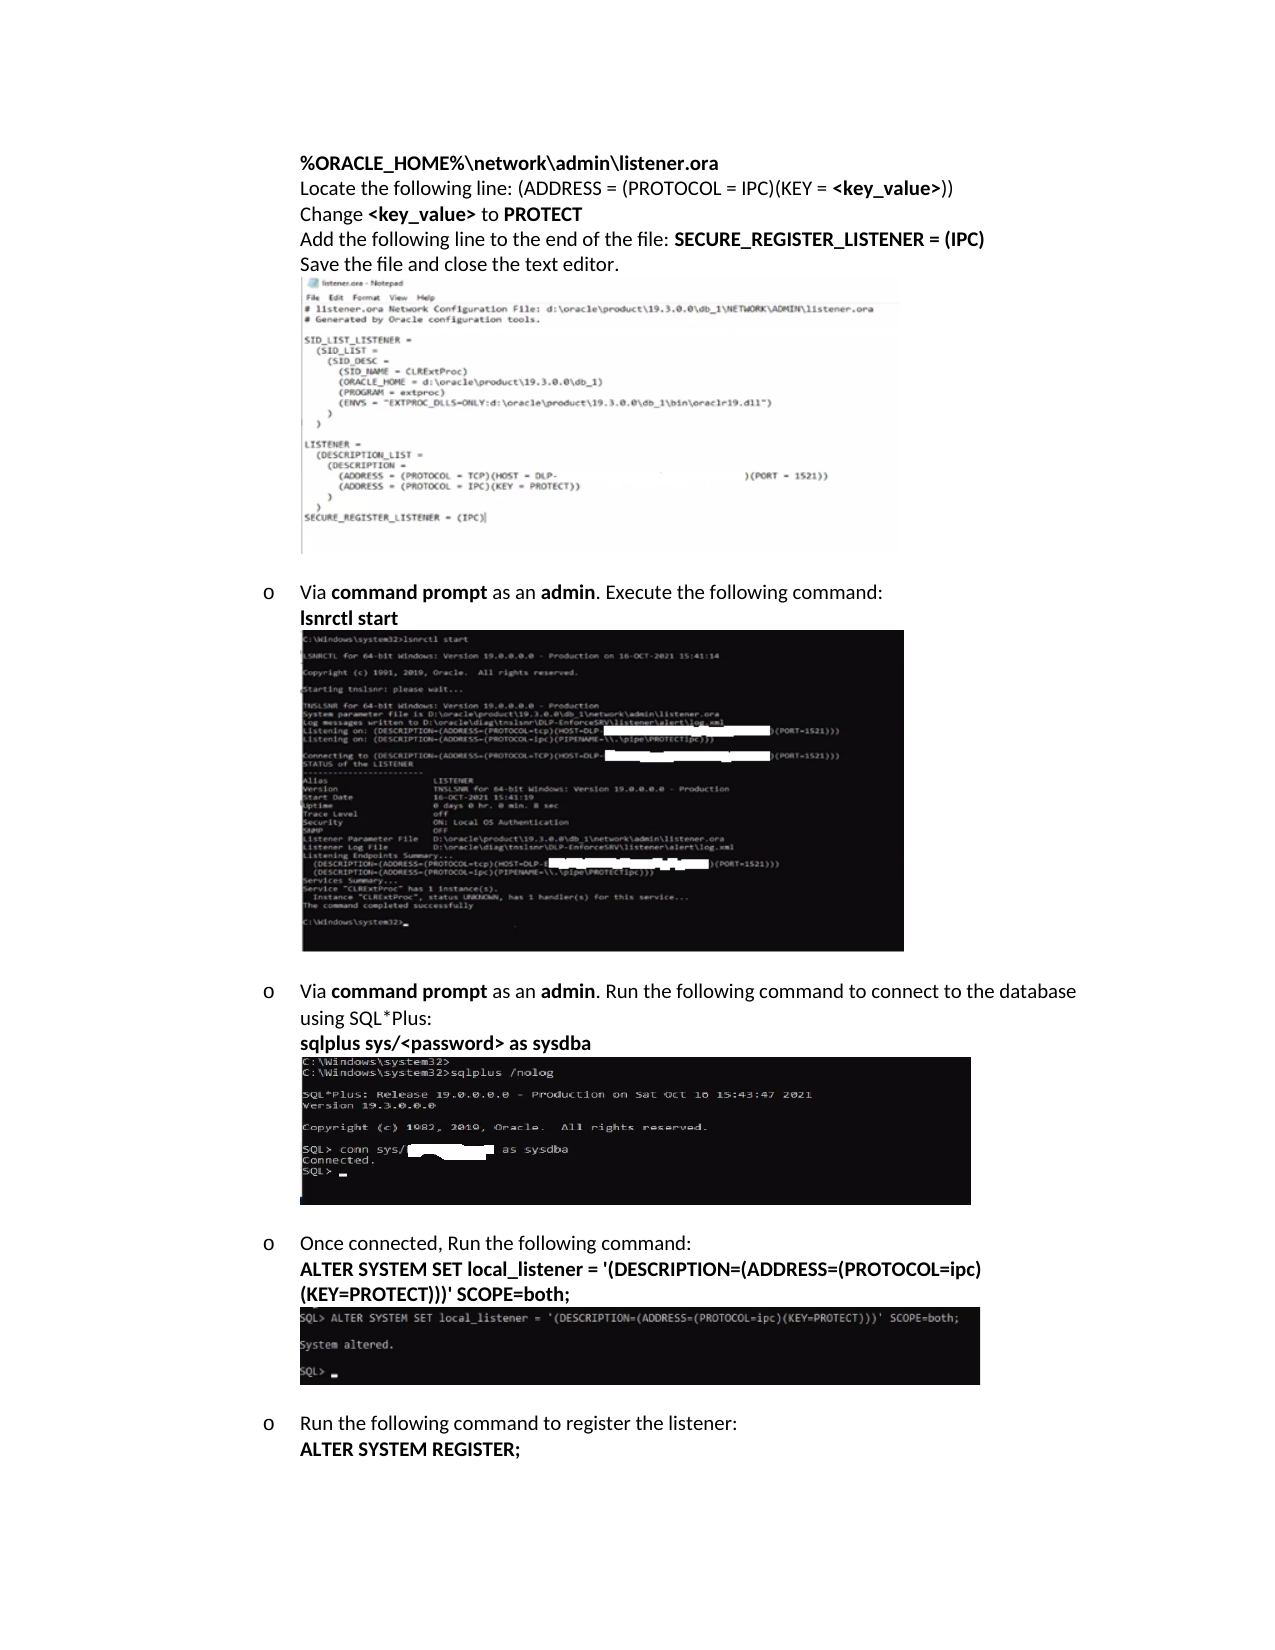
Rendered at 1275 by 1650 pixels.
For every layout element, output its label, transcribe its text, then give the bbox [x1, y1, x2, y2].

list Via command prompt as an admin. Execute the following command: [262, 579, 1125, 605]
list Save the file and close the text editor. [300, 252, 1125, 277]
picture [300, 1307, 980, 1385]
list %ORACLE_HOME%\network\admin\listener.ora [300, 150, 1125, 175]
picture [300, 1055, 976, 1205]
list Run the following command to register the listener: [262, 1410, 1125, 1437]
list Once connected, Run the following command: [262, 1230, 1125, 1256]
list sqlplus sys/<password> as sysdba [300, 1030, 1125, 1056]
list Add the following line to the end of the file: SECURE_REGISTER_LISTENER = (IPC) [300, 226, 1125, 252]
list Locate the following line: (ADDRESS = (PROTOCOL = IPC)(KEY = <key_value>)) Change <key_value> to PROTECT [300, 175, 1125, 226]
list ALTER SYSTEM REGISTER; [300, 1437, 1125, 1462]
list ALTER SYSTEM SET local_listener = '(DESCRIPTION=(ADDRESS=(PROTOCOL=ipc)(KEY=PROTECT)))' SCOPE=both; [300, 1256, 1125, 1307]
picture [300, 630, 904, 954]
list lsnrctl start [300, 605, 1125, 631]
picture [300, 277, 926, 554]
list Via command prompt as an admin. Run the following command to connect to the database using SQL*Plus: [262, 978, 1125, 1030]
